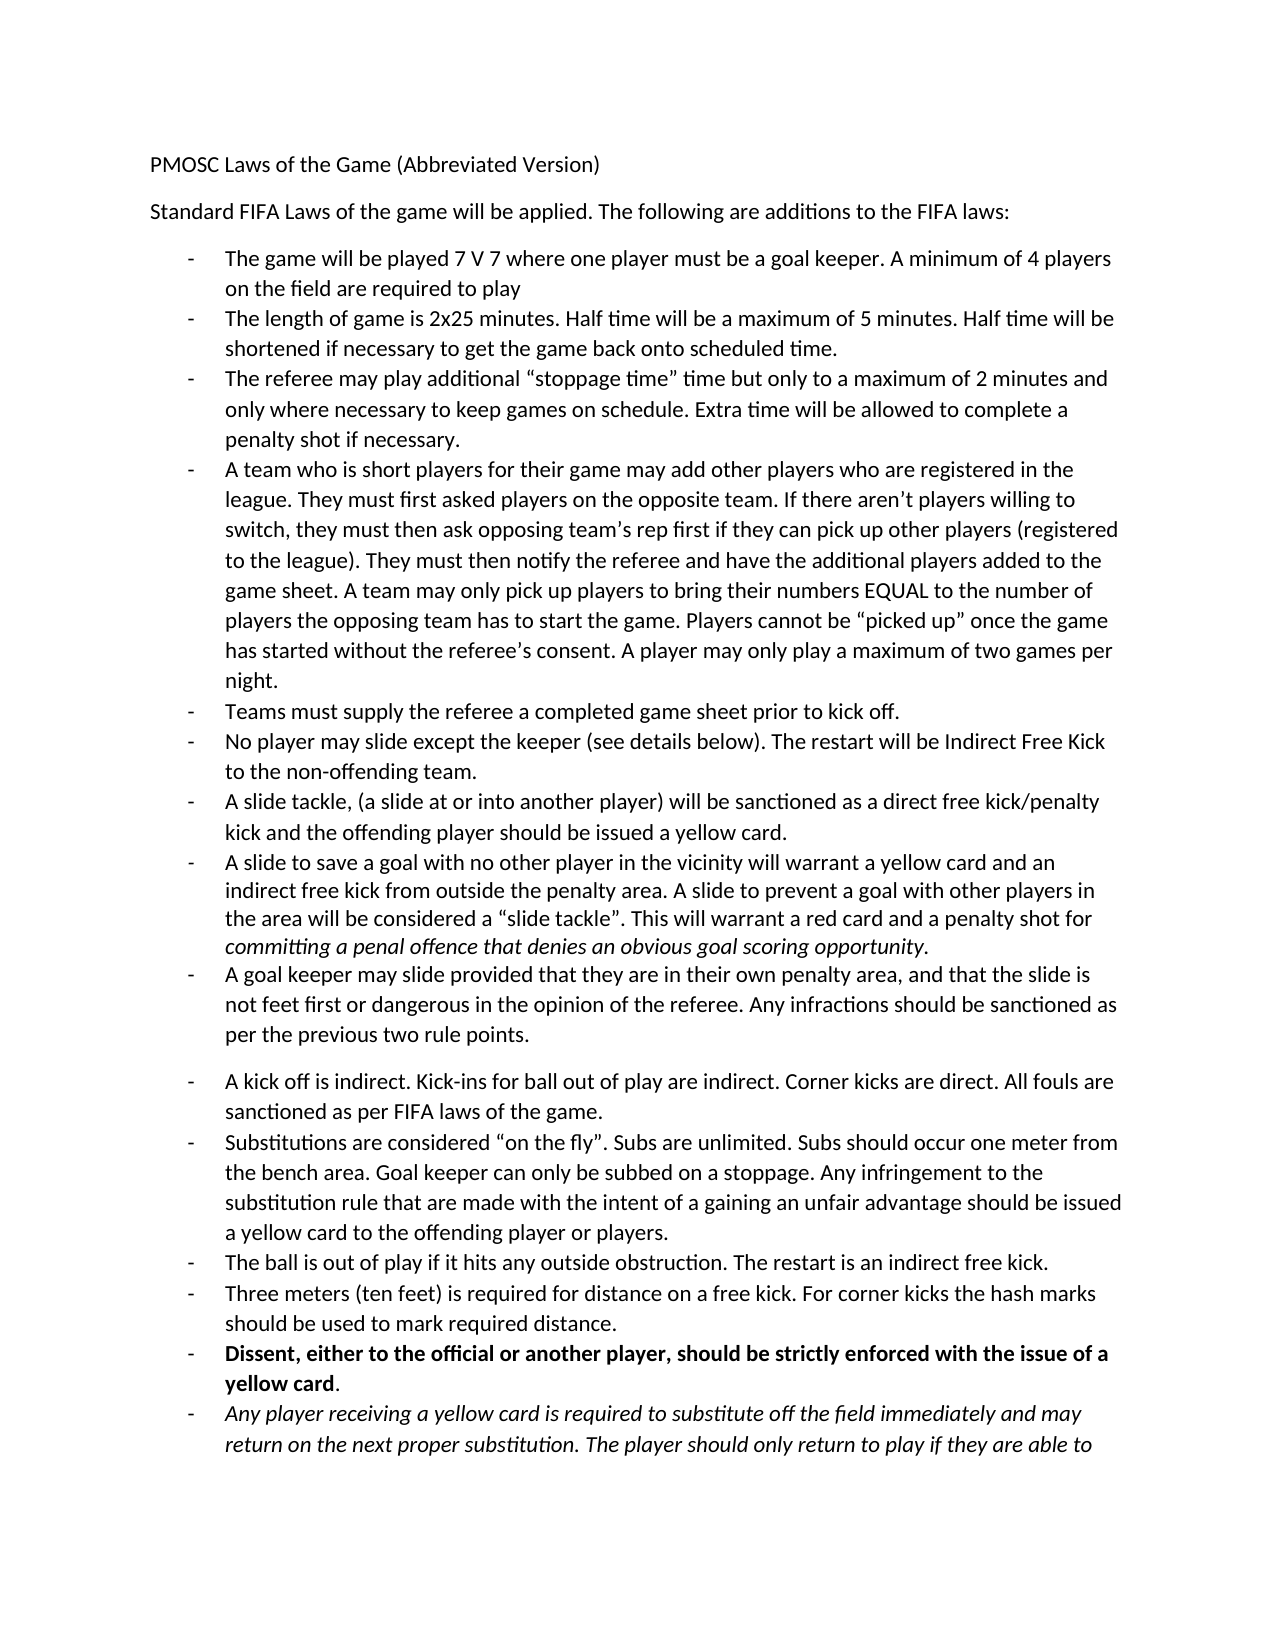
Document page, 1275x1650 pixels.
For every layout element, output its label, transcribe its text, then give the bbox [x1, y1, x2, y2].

list A kick off is indirect. Kick-ins for ball out of play are indirect. Corner kicks are direct. All fouls are sanctioned as per FIFA laws of the game. [187, 1067, 1125, 1126]
list The ball is out of play if it hits any outside obstruction. The restart is an indirect free kick. [187, 1248, 1125, 1277]
list The length of game is 2x25 minutes. Half time will be a maximum of 5 minutes. Half time will be shortened if necessary to get the game back onto scheduled time. [187, 304, 1125, 362]
list Substitutions are considered “on the fly”. Subs are unlimited. Subs should occur one meter from the bench area. Goal keeper can only be subbed on a stoppage. Any infringement to the substitution rule that are made with the intent of a gaining an unfair advantage should be issued a yellow card to the offending player or players. [187, 1128, 1125, 1246]
list Three meters (ten feet) is required for distance on a free kick. For corner kicks the hash marks should be used to mark required distance. [187, 1279, 1125, 1337]
list A team who is short players for their game may add other players who are registered in the league. They must first asked players on the opposite team. If there aren’t players willing to switch, they must then ask opposing team’s rep first if they can pick up other players (registered to the league). They must then notify the referee and have the additional players added to the game sheet. A team may only pick up players to bring their numbers EQUAL to the number of players the opposing team has to start the game. Players cannot be “picked up” once the game has started without the referee’s consent. A player may only play a maximum of two games per night. [187, 455, 1125, 695]
list No player may slide except the keeper (see details below). The restart will be Indirect Free Kick to the non-offending team. [187, 727, 1125, 785]
list A goal keeper may slide provided that they are in their own penalty area, and that the slide is not feet first or dangerous in the opinion of the referee. Any infractions should be sanctioned as per the previous two rule points. [187, 960, 1125, 1048]
list The game will be played 7 V 7 where one player must be a goal keeper. A minimum of 4 players on the field are required to play [187, 244, 1125, 302]
list The referee may play additional “stoppage time” time but only to a maximum of 2 minutes and only where necessary to keep games on schedule. Extra time will be allowed to complete a penalty shot if necessary. [187, 364, 1125, 453]
list A slide to save a goal with no other player in the vicinity will warrant a yellow card and an indirect free kick from outside the penalty area. A slide to prevent a goal with other players in the area will be considered a “slide tackle”. This will warrant a red card and a penalty shot for committing a penal offence that denies an obvious goal scoring opportunity. [187, 848, 1125, 960]
list Teams must supply the referee a completed game sheet prior to kick off. [187, 697, 1125, 725]
text PMOSC Laws of the Game (Abbreviated Version) [150, 150, 1125, 178]
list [187, 1399, 1125, 1458]
text Standard FIFA Laws of the game will be applied. The following are additions to the FIFA laws: [150, 197, 1125, 225]
list A slide tackle, (a slide at or into another player) will be sanctioned as a direct free kick/penalty kick and the offending player should be issued a yellow card. [187, 787, 1125, 846]
list Dissent, either to the official or another player, should be strictly enforced with the issue of a yellow card. [187, 1339, 1125, 1397]
